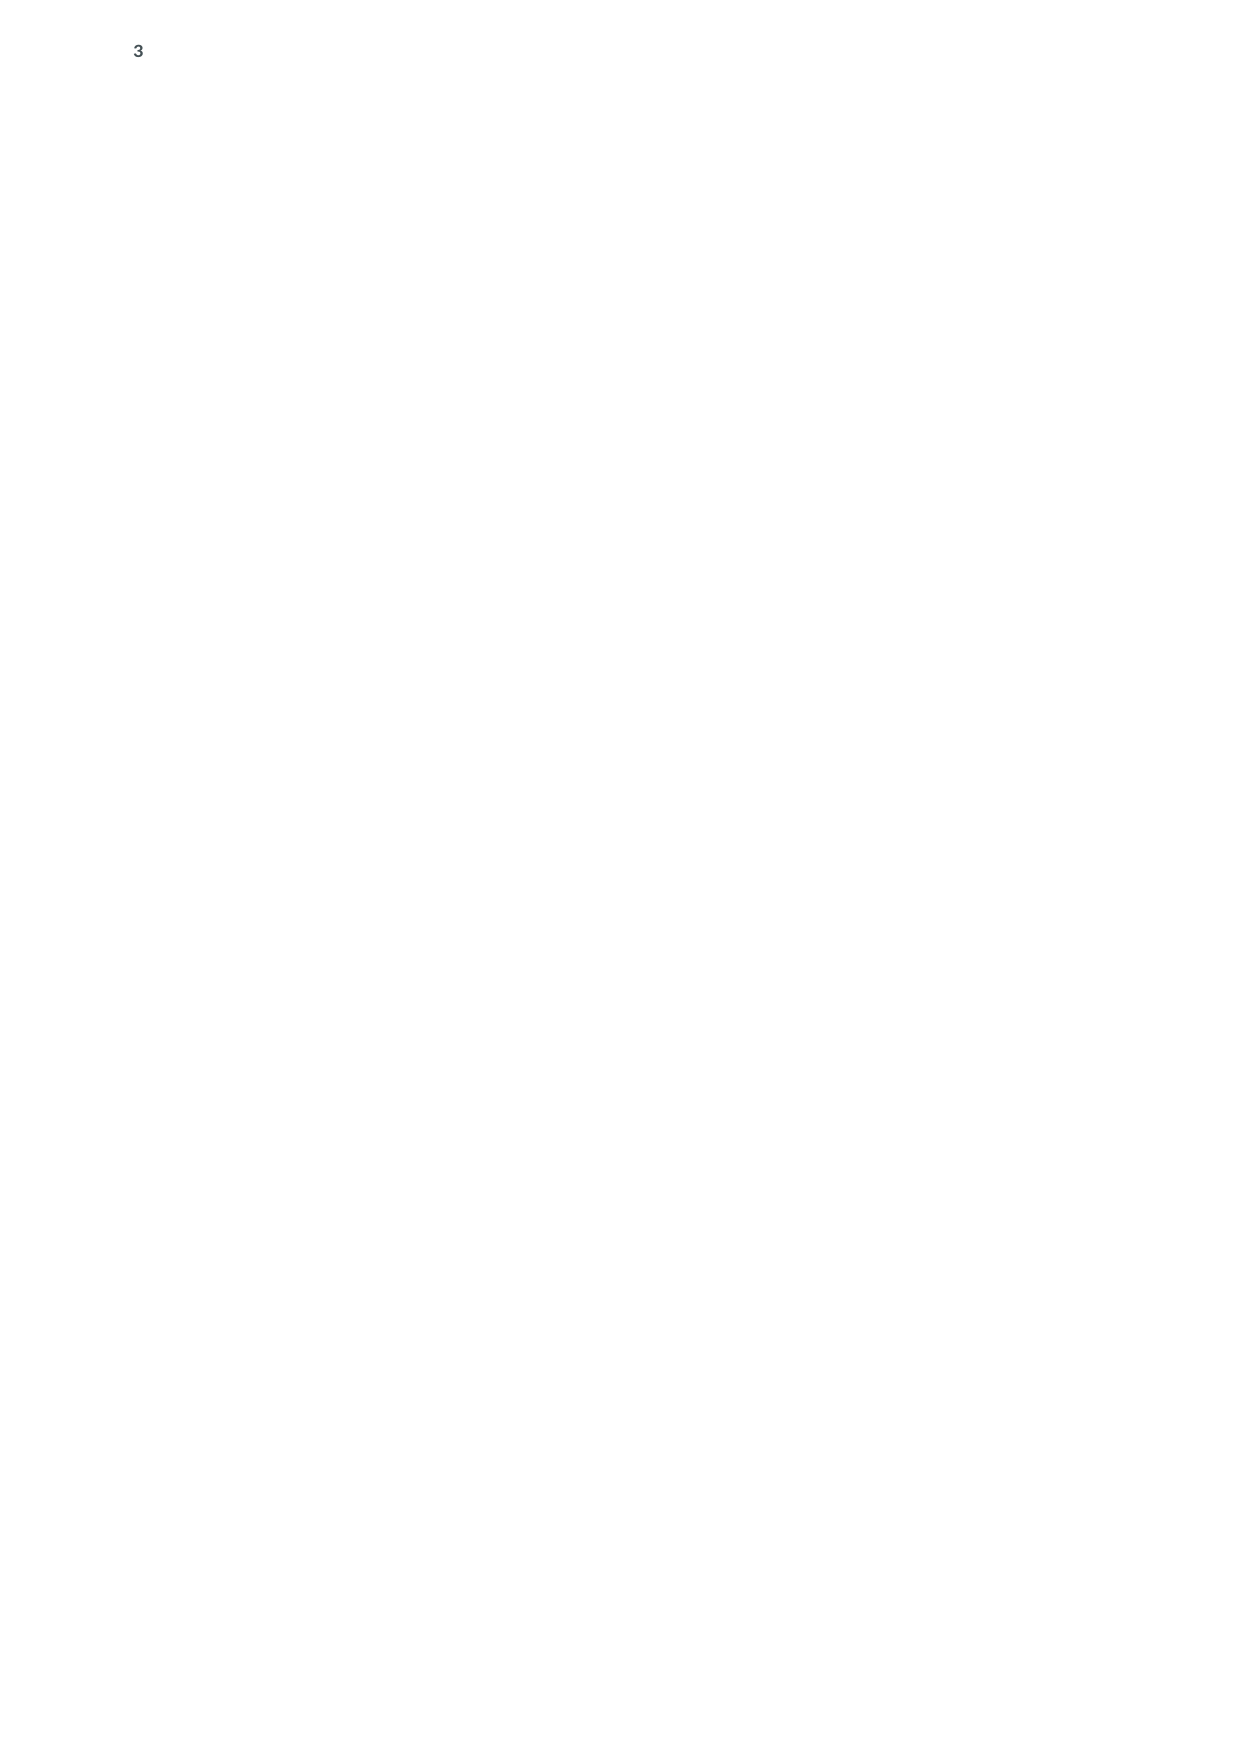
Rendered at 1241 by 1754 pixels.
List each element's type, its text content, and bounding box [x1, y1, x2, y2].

subtitle 3 [133, 39, 1240, 62]
